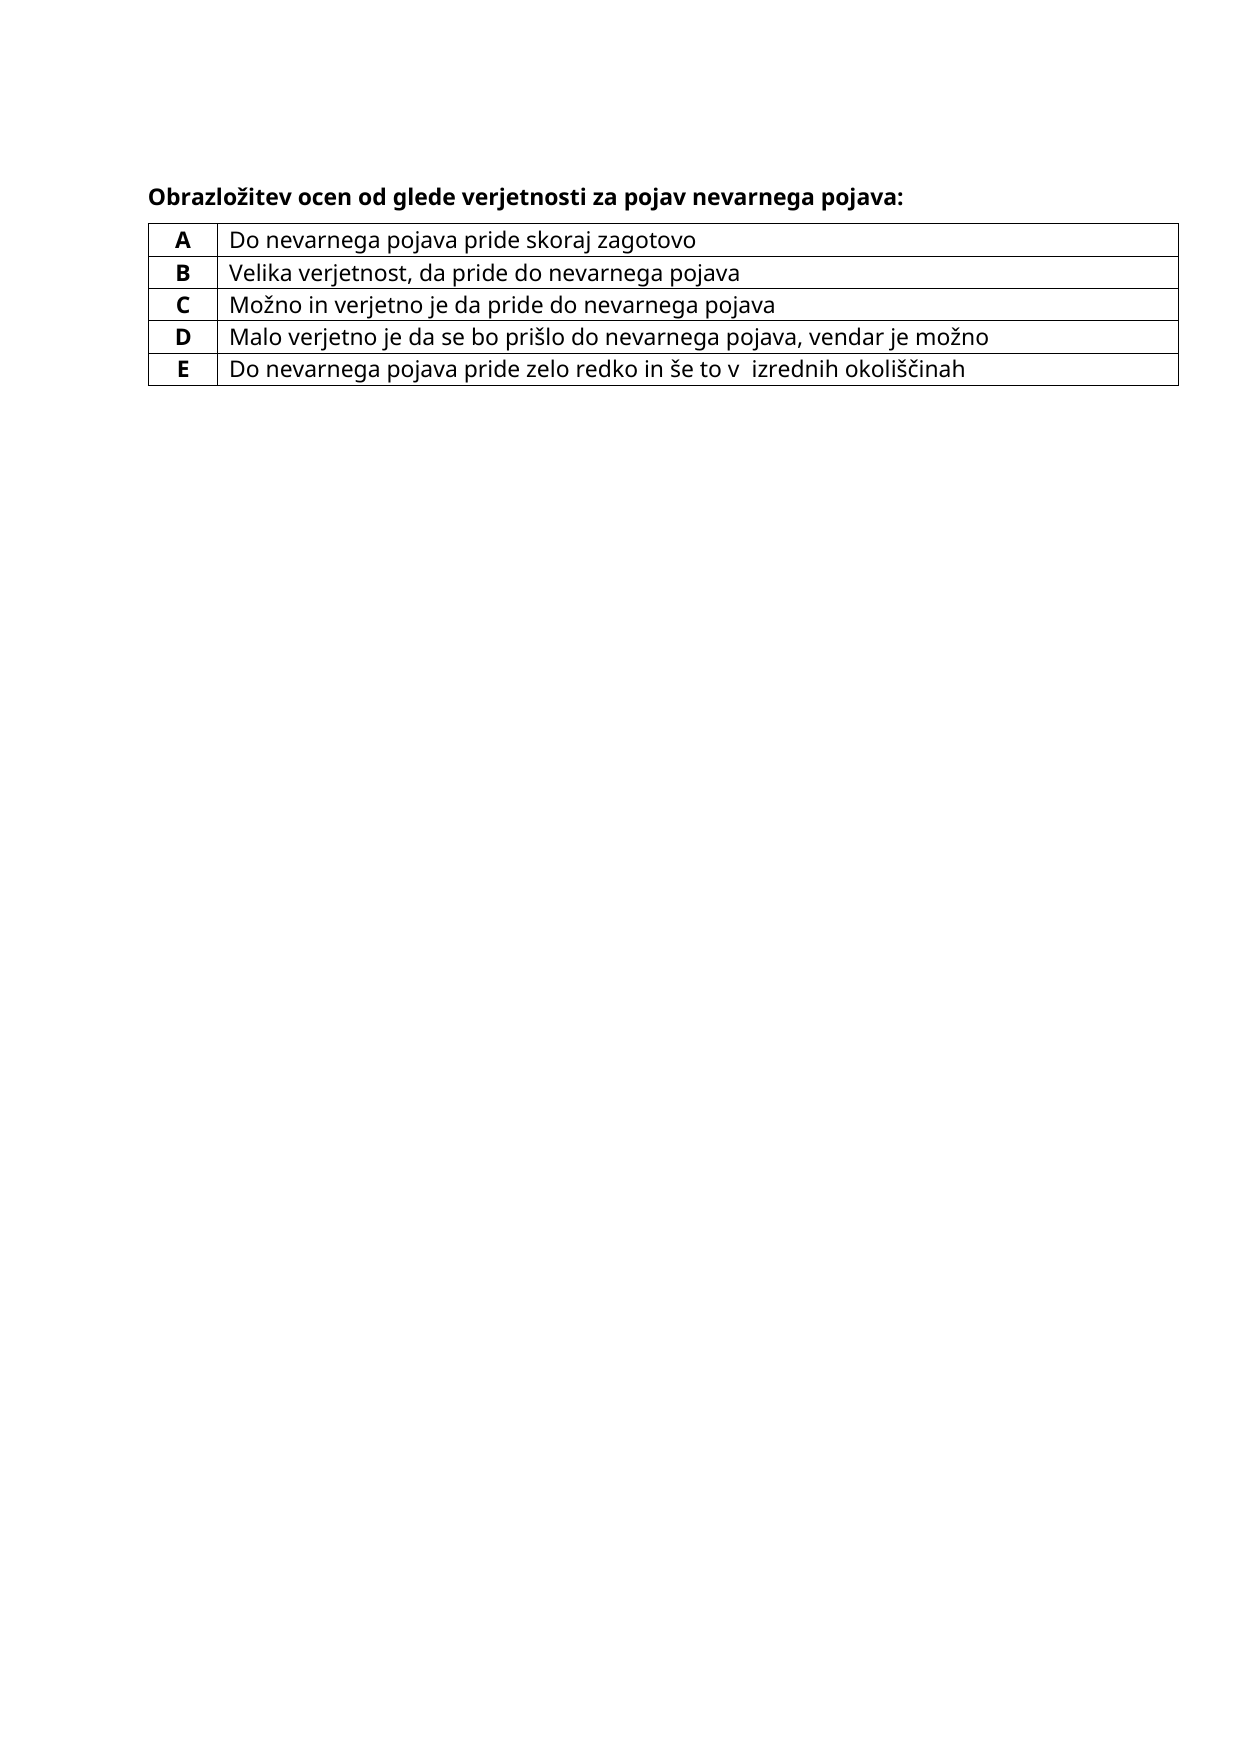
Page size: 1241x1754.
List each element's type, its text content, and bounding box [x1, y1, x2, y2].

text Obrazložitev ocen od glede verjetnosti za pojav nevarnega pojava: [148, 181, 1122, 212]
table_header Do nevarnega pojava pride skoraj zagotovo [218, 224, 1178, 256]
table_cell Velika verjetnost, da pride do nevarnega pojava [218, 257, 1178, 288]
table_cell D [149, 321, 217, 352]
table_cell Možno in verjetno je da pride do nevarnega pojava [218, 289, 1178, 320]
table_header A [149, 224, 217, 256]
table_cell Do nevarnega pojava pride zelo redko in še to v izrednih okoliščinah [218, 354, 1178, 385]
table_cell E [149, 354, 217, 385]
table_cell Malo verjetno je da se bo prišlo do nevarnega pojava, vendar je možno [218, 321, 1178, 352]
table_cell C [149, 289, 217, 320]
table_cell B [149, 257, 217, 288]
